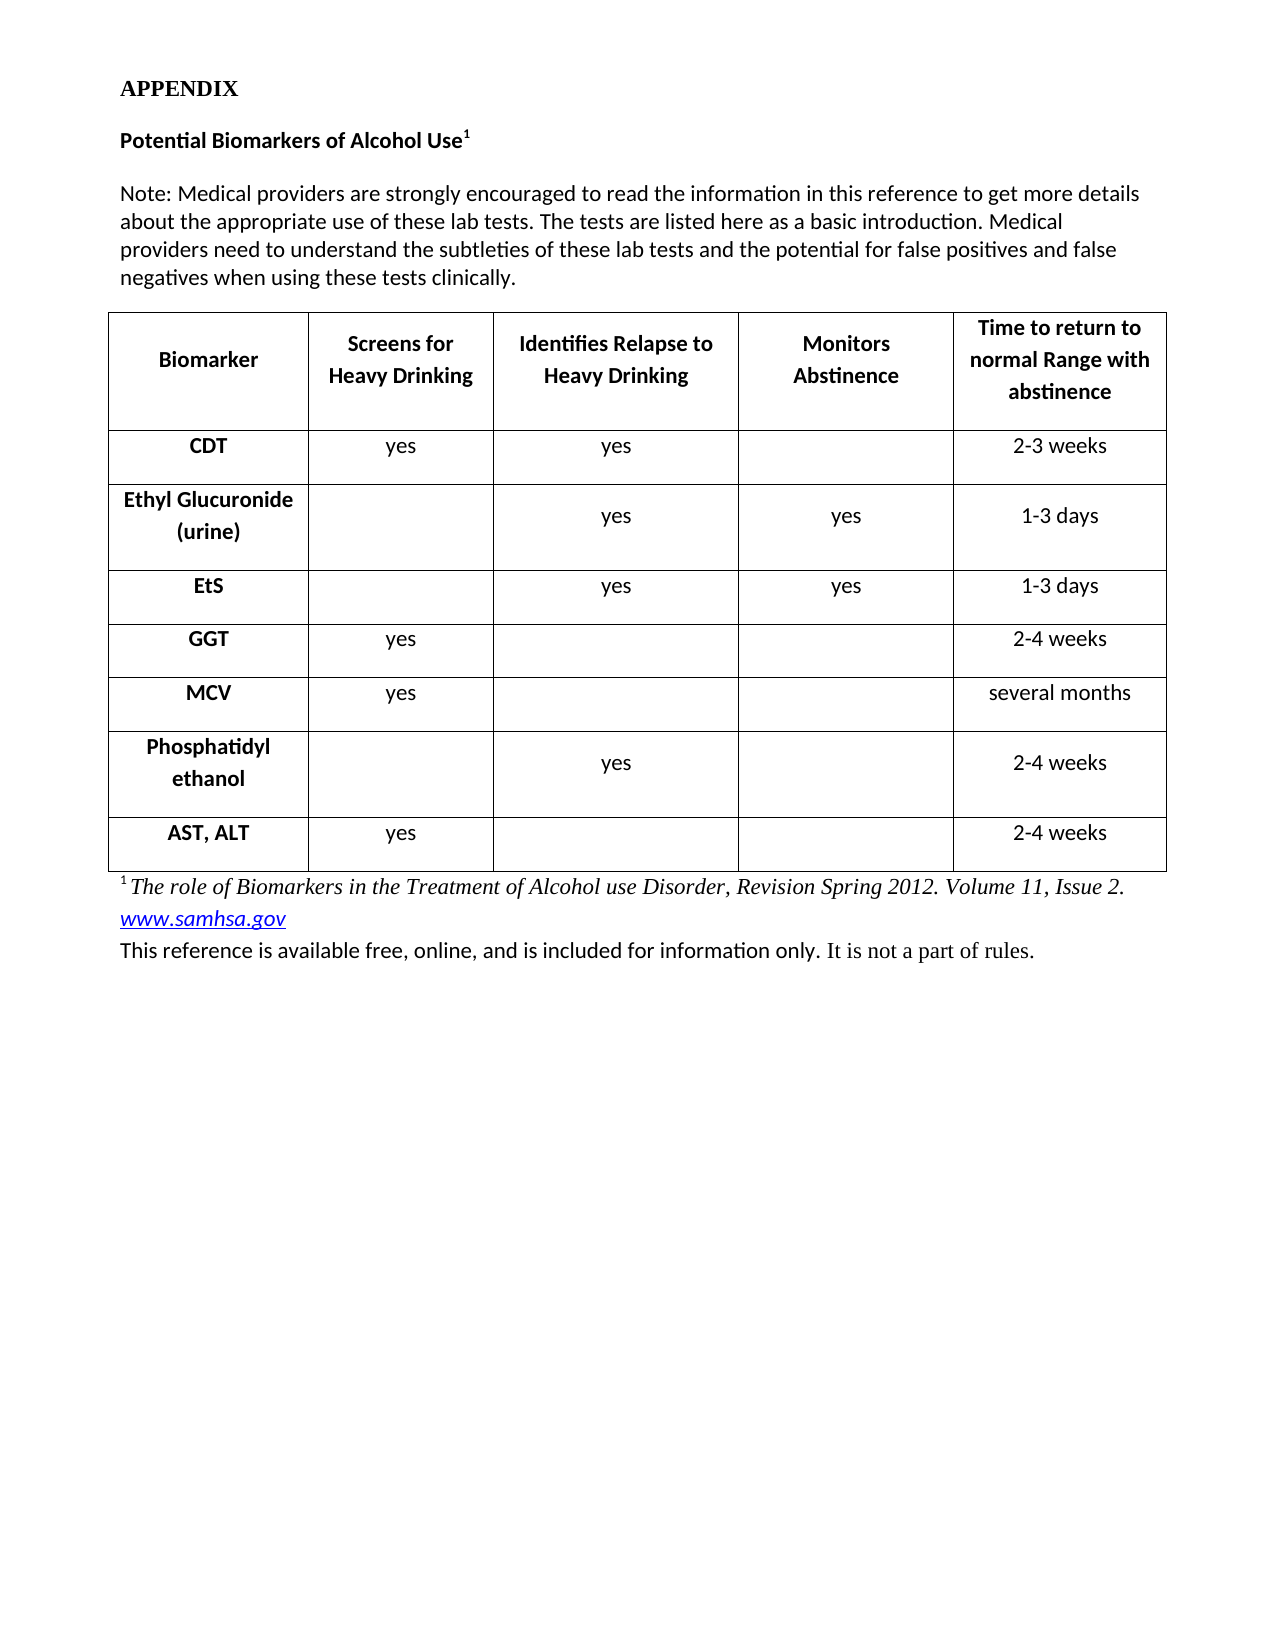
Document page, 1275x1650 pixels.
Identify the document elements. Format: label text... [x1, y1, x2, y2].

text This reference is available free, online, and is included for information only. It is not a part of rules. [120, 936, 1155, 964]
text APPENDIX [120, 75, 1155, 101]
table_cell CDT [109, 431, 308, 484]
table_cell [309, 732, 493, 817]
table_header Identifies Relapse to Heavy Drinking [494, 313, 738, 430]
table_cell Phosphatidyl ethanol [109, 732, 308, 817]
table_cell yes [739, 485, 953, 570]
table_cell yes [309, 431, 493, 484]
text Potential Biomarkers of Alcohol Use1 [120, 126, 1155, 154]
table_cell yes [309, 678, 493, 731]
text 1 The role of Biomarkers in the Treatment of Alcohol use Disorder, Revision Spring 2012. Volume 11, Issue 2. www.samhsa.gov [120, 872, 1155, 932]
table_cell MCV [109, 678, 308, 731]
table_cell EtS [109, 571, 308, 623]
table_cell yes [494, 571, 738, 623]
table_cell [739, 431, 953, 484]
table_cell yes [309, 625, 493, 677]
table_cell [494, 678, 738, 731]
table_cell yes [494, 732, 738, 817]
table_cell [739, 732, 953, 817]
table_cell AST, ALT [109, 818, 308, 871]
table_cell [494, 818, 738, 871]
table_header Time to return to normal Range with abstinence [954, 313, 1166, 430]
table_cell 1-3 days [954, 485, 1166, 570]
table_cell 2-3 weeks [954, 431, 1166, 484]
table_cell Ethyl Glucuronide (urine) [109, 485, 308, 570]
table_cell yes [309, 818, 493, 871]
table_cell [739, 625, 953, 677]
table_cell 1-3 days [954, 571, 1166, 623]
table_cell [494, 625, 738, 677]
table_cell yes [494, 485, 738, 570]
table_header Monitors Abstinence [739, 313, 953, 430]
table_cell yes [494, 431, 738, 484]
table_cell 2-4 weeks [954, 625, 1166, 677]
table_cell GGT [109, 625, 308, 677]
table_header Screens for Heavy Drinking [309, 313, 493, 430]
table_cell several months [954, 678, 1166, 731]
table_header Biomarker [109, 313, 308, 430]
table_cell [739, 818, 953, 871]
table_cell 2-4 weeks [954, 732, 1166, 817]
table_cell yes [739, 571, 953, 623]
table_cell [309, 485, 493, 570]
text Note: Medical providers are strongly encouraged to read the information in this reference to get more details about the appropriate use of these lab tests. The tests are listed here as a basic introduction. Medical providers need to understand the subtleties of these lab tests and the potential for false positives and false negatives when using these tests clinically. [120, 179, 1155, 291]
table_cell [739, 678, 953, 731]
table_cell [309, 571, 493, 623]
table_cell 2-4 weeks [954, 818, 1166, 871]
